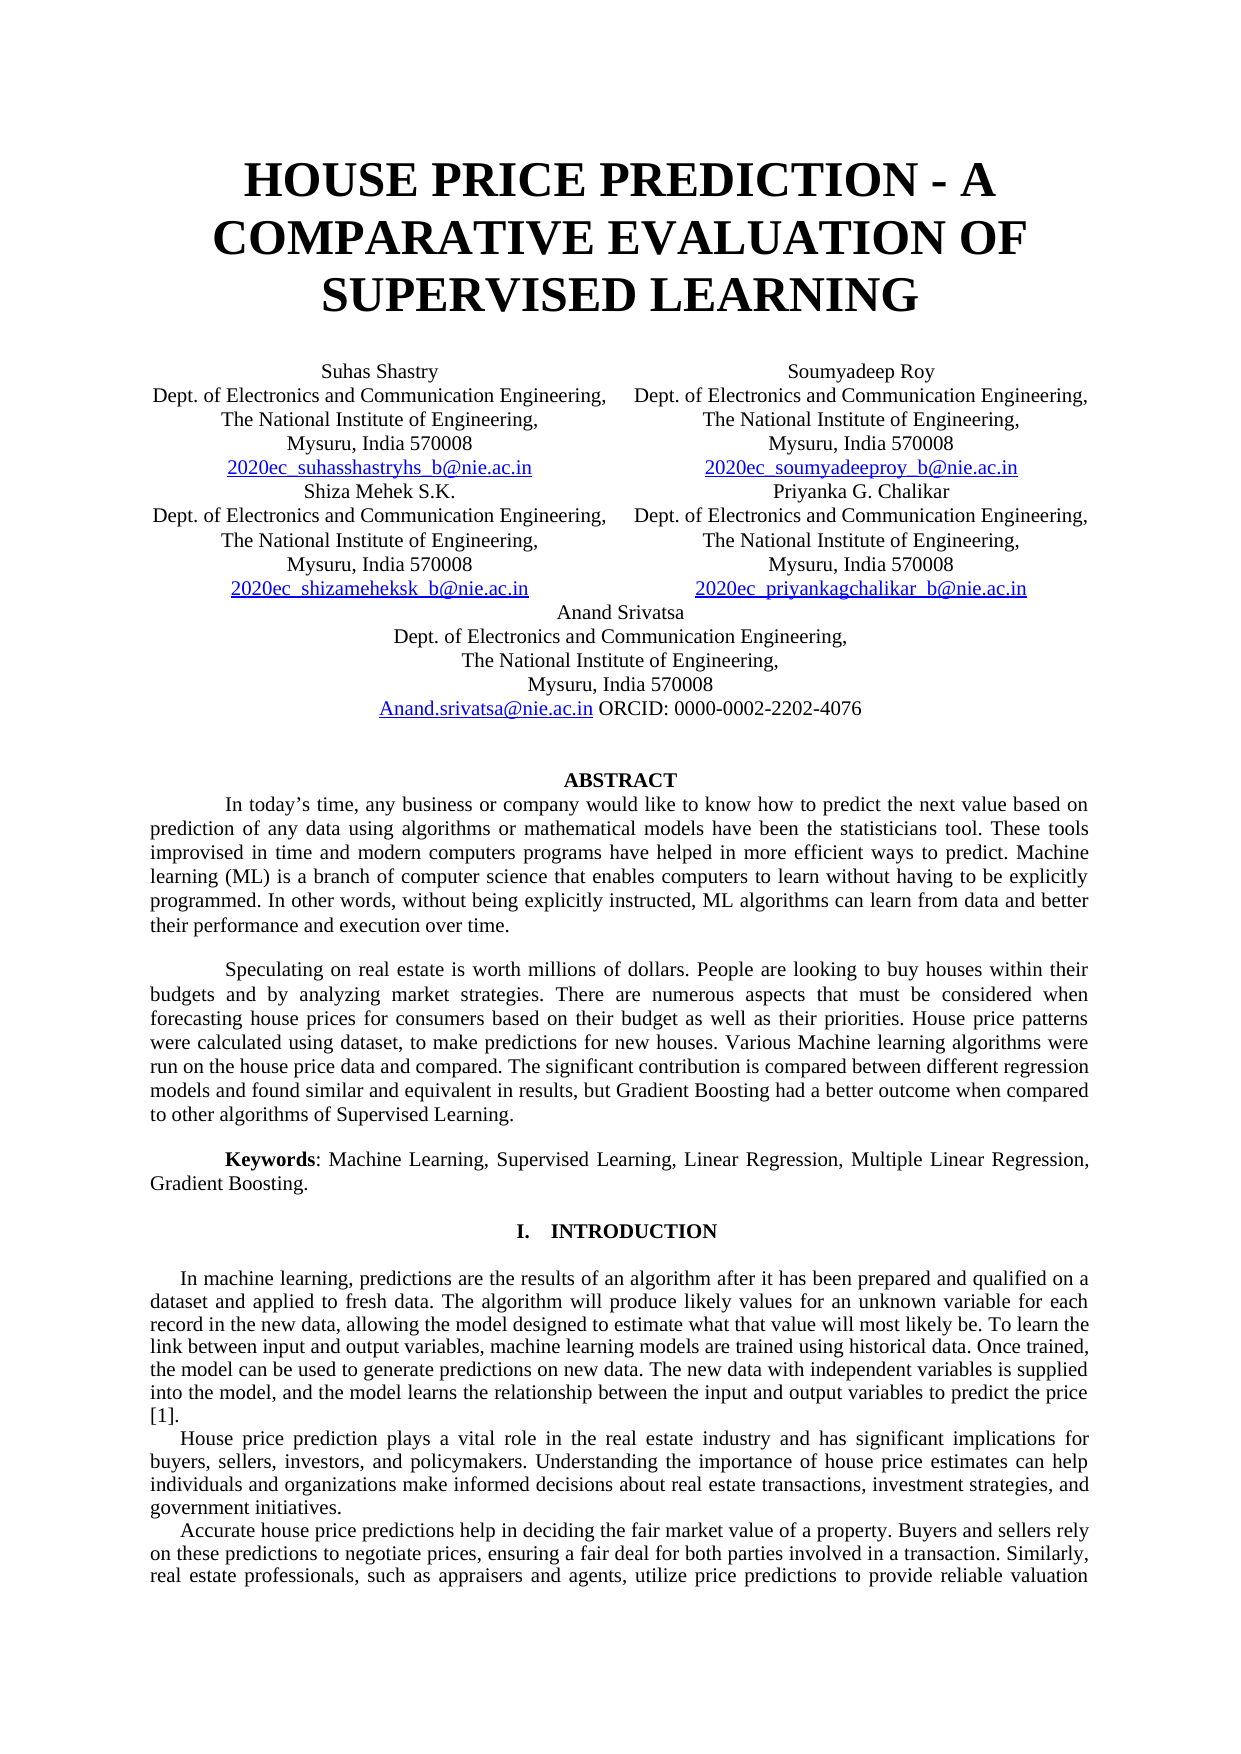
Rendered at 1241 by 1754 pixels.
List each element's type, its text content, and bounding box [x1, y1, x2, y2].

table_cell Priyanka G. Chalikar Dept. of Electronics and Communication Engineering, The National Institute of Engineering, Mysuru, India 570008 2020ec_priyankagchalikar_b@nie.ac.in [620, 479, 1102, 600]
title HOUSE PRICE PREDICTION - A COMPARATIVE EVALUATION OF SUPERVISED LEARNING [150, 150, 1090, 322]
subtitle INTRODUCTION [150, 1219, 1090, 1243]
text House price prediction plays a vital role in the real estate industry and has significant implications for buyers, sellers, investors, and policymakers. Understanding the importance of house price estimates can help individuals and organizations make informed decisions about real estate transactions, investment strategies, and government initiatives. [150, 1427, 1090, 1519]
text Keywords: Machine Learning, Supervised Learning, Linear Regression, Multiple Linear Regression, Gradient Boosting. [150, 1147, 1090, 1195]
text In today’s time, any business or company would like to know how to predict the next value based on prediction of any data using algorithms or mathematical models have been the statisticians tool. These tools improvised in time and modern computers programs have helped in more efficient ways to predict. Machine learning (ML) is a branch of computer science that enables computers to learn without having to be explicitly programmed. In other words, without being explicitly instructed, ML algorithms can learn from data and better their performance and execution over time. [150, 792, 1090, 937]
text Speculating on real estate is worth millions of dollars. People are looking to buy houses within their budgets and by analyzing market strategies. There are numerous aspects that must be considered when forecasting house prices for consumers based on their budget as well as their priorities. House price patterns were calculated using dataset, to make predictions for new houses. Various Machine learning algorithms were run on the house price data and compared. The significant contribution is compared between different regression models and found similar and equivalent in results, but Gradient Boosting had a better outcome when compared to other algorithms of Supervised Learning. [150, 957, 1090, 1126]
table_cell Shiza Mehek S.K. Dept. of Electronics and Communication Engineering, The National Institute of Engineering, Mysuru, India 570008 2020ec_shizameheksk_b@nie.ac.in [139, 479, 620, 600]
table_cell Anand Srivatsa Dept. of Electronics and Communication Engineering, The National Institute of Engineering, Mysuru, India 570008 Anand.srivatsa@nie.ac.in ORCID: 0000-0002-2202-4076 [139, 600, 1102, 720]
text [150, 1519, 1090, 1587]
table_header Soumyadeep Roy Dept. of Electronics and Communication Engineering, The National Institute of Engineering, Mysuru, India 570008 2020ec_soumyadeeproy_b@nie.ac.in [620, 359, 1102, 479]
text In machine learning, predictions are the results of an algorithm after it has been prepared and qualified on a dataset and applied to fresh data. The algorithm will produce likely values for an unknown variable for each record in the new data, allowing the model designed to estimate what that value will most likely be. To learn the link between input and output variables, machine learning models are trained using historical data. Once trained, the model can be used to generate predictions on new data. The new data with independent variables is supplied into the model, and the model learns the relationship between the input and output variables to predict the price [1]. [150, 1267, 1090, 1427]
table_header Suhas Shastry Dept. of Electronics and Communication Engineering, The National Institute of Engineering, Mysuru, India 570008 2020ec_suhasshastryhs_b@nie.ac.in [139, 359, 620, 479]
text ABSTRACT [150, 768, 1090, 792]
